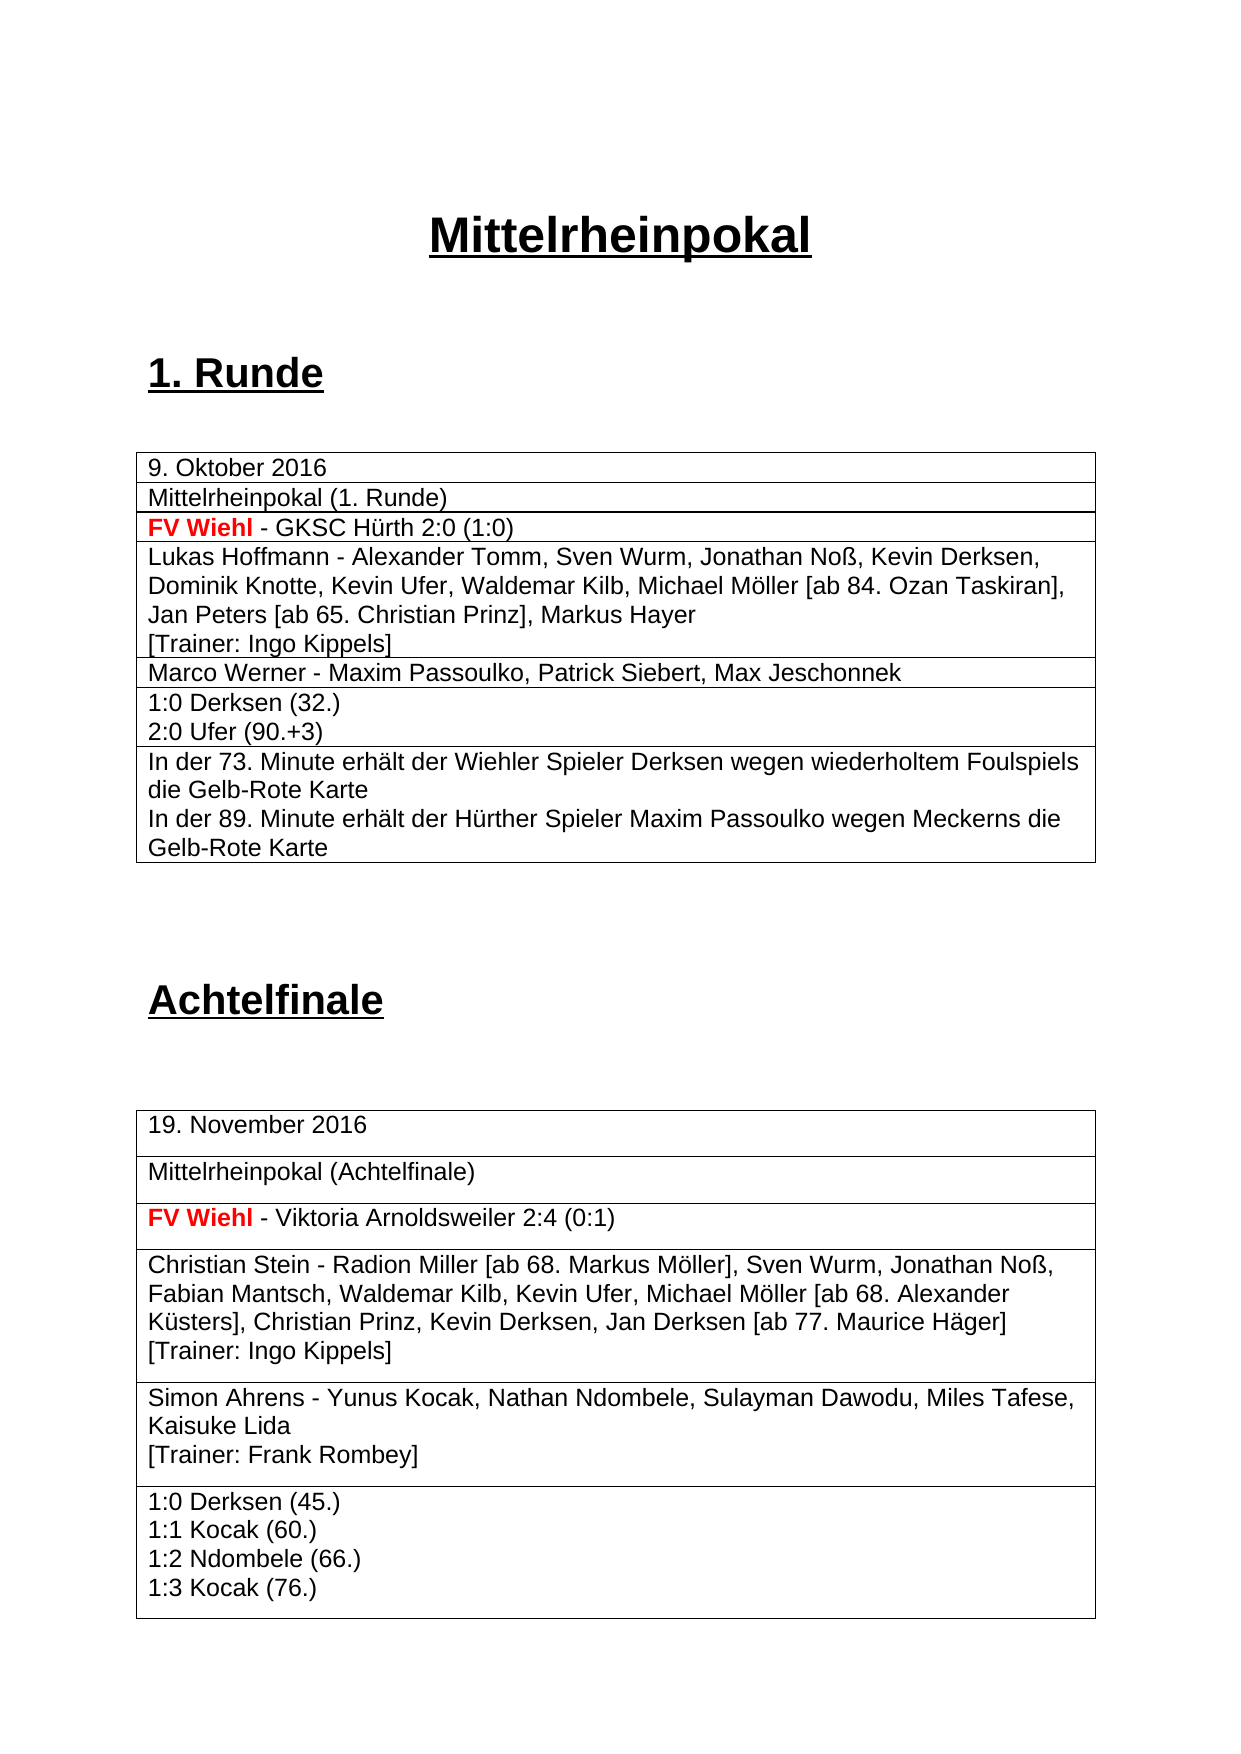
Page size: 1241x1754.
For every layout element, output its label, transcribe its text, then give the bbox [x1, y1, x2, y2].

text 1. Runde [148, 349, 1093, 397]
table_cell Mittelrheinpokal (Achtelfinale) [137, 1157, 1095, 1202]
text Achtelfinale [148, 975, 1093, 1023]
table_cell Simon Ahrens - Yunus Kocak, Nathan Ndombele, Sulayman Dawodu, Miles Tafese, Kaisuke Lida [Trainer: Frank Rombey] [137, 1383, 1095, 1486]
table_header 9. Oktober 2016 [137, 453, 1095, 482]
table_cell 1:0 Derksen (32.) 2:0 Ufer (90.+3) [137, 688, 1095, 746]
table_cell FV Wiehl - Viktoria Arnoldsweiler 2:4 (0:1) [137, 1204, 1095, 1249]
table_cell In der 73. Minute erhält der Wiehler Spieler Derksen wegen wiederholtem Foulspiels die Gelb-Rote Karte In der 89. Minute erhält der Hürther Spieler Maxim Passoulko wegen Meckerns die Gelb-Rote Karte [137, 747, 1095, 862]
table_cell Christian Stein - Radion Miller [ab 68. Markus Möller], Sven Wurm, Jonathan Noß, Fabian Mantsch, Waldemar Kilb, Kevin Ufer, Michael Möller [ab 68. Alexander Küsters], Christian Prinz, Kevin Derksen, Jan Derksen [ab 77. Maurice Häger] [Trainer: Ingo Kippels] [137, 1250, 1095, 1382]
table_cell Lukas Hoffmann - Alexander Tomm, Sven Wurm, Jonathan Noß, Kevin Derksen, Dominik Knotte, Kevin Ufer, Waldemar Kilb, Michael Möller [ab 84. Ozan Taskiran], Jan Peters [ab 65. Christian Prinz], Markus Hayer [Trainer: Ingo Kippels] [137, 542, 1095, 657]
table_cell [137, 1487, 1095, 1618]
table_cell Marco Werner - Maxim Passoulko, Patrick Siebert, Max Jeschonnek [137, 658, 1095, 687]
text Mittelrheinpokal [148, 205, 1093, 263]
table_cell FV Wiehl - GKSC Hürth 2:0 (1:0) [137, 513, 1095, 541]
table_cell Mittelrheinpokal (1. Runde) [137, 483, 1095, 511]
table_header 19. November 2016 [137, 1111, 1095, 1156]
